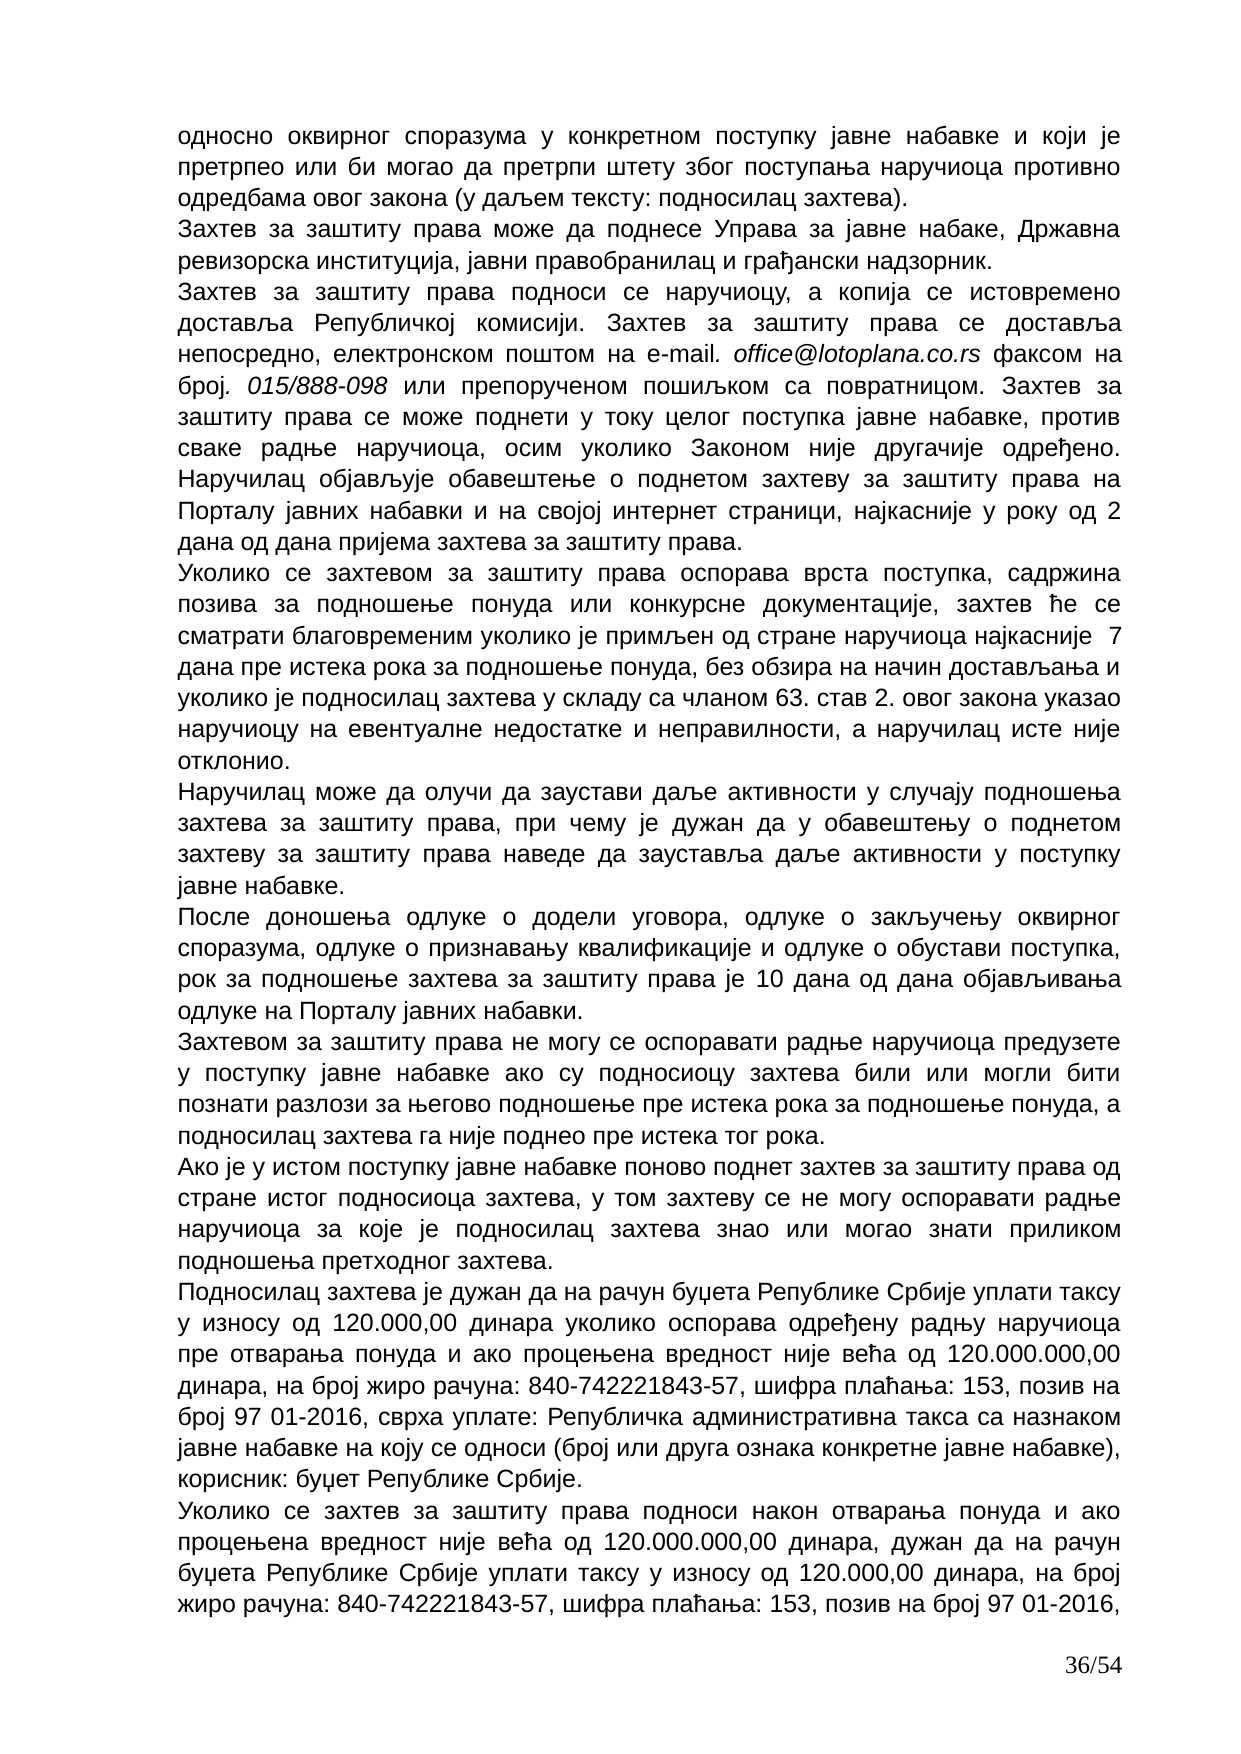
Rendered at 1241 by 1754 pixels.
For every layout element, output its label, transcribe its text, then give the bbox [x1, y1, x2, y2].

text Наручилац може да олучи да заустави даље активности у случају подношења захтева за заштиту права, при чему је дужан да у обавештењу о поднетом захтеву за заштиту права наведе да зауставља даље активности у поступку јавне набавке. [177, 774, 1122, 899]
text Захтев за заштиту права може да поднесе Управа за јавне набаке, Државна ревизорска институција, јавни правобранилац и грађански надзорник. [177, 212, 1122, 274]
text Захтевом за заштиту права не могу се оспоравати радње наручиоца предузете у поступку јавне набавке ако су подносиоцу захтева били или могли бити познати разлози за његово подношење пре истека рока за подношење понуда, а подносилац захтева га није поднео пре истека тог рока. [177, 1024, 1122, 1149]
text Захтев за заштиту права подноси се наручиоцу, а копија се истовремено доставља Републичкој комисији. Захтев за заштиту права се доставља непосредно, електронском поштом на e-mail. office@lotoplana.co.rs факсом на број. 015/888-098 или препорученом пошиљком са повратницом. Захтев за заштиту права се може поднети у току целог поступка јавне набавке, против сваке радње наручиоца, осим уколико Законом није другачије одређено. Наручилац објављује обавештење о поднетом захтеву за заштиту права на Порталу јавних набавки и на својој интернет страници, најкасније у року од 2 дана од дана пријема захтева за заштиту права. [177, 274, 1122, 556]
text Ако је у истом поступку јавне набавке поново поднет захтев за заштиту права од стране истог подносиоца захтева, у том захтеву се не могу оспоравати радње наручиоца за које је подносилац захтева знао или могао знати приликом подношења претходног захтева. [177, 1149, 1122, 1274]
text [177, 118, 1122, 212]
list Подносилац захтева је дужан да на рачун буџета Републике Србије уплати таксу у изнoсу од 120.000,00 динара уколико оспорава одређену радњу наручиоца пре отварања понуда и ако процењена вредност није већа од 120.000.000,00 динара, на број жиро рачуна: 840-742221843-57, шифра плаћања: 153, позив на број 97 01-2016, сврха уплате: Републичка административна такса са назнаком јавне набавке на коју се односи (број или друга ознака конкретне јавне набавке), корисник: буџет Републике Србије. [177, 1274, 1122, 1493]
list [177, 1493, 1122, 1618]
text После доношења одлуке о додели уговора, одлуке о закључењу оквирног споразума, одлуке о признавању квалификације и одлуке о обустави поступка, рок за подношење захтева за заштиту права је 10 дана од дана објављивања одлуке на Порталу јавних набавки. [177, 899, 1122, 1024]
text Уколико се захтевом за заштиту права оспорава врста поступка, садржина позива за подношење понуда или конкурсне документације, захтев ће се сматрати благовременим уколико је примљен од стране наручиоца најкасније 7 дана пре истека рока за подношење понуда, без обзира на начин достављања и уколико је подносилац захтева у складу са чланом 63. став 2. овог закона указао наручиоцу на евентуалне недостатке и неправилности, а наручилац исте није отклонио. [177, 556, 1122, 774]
